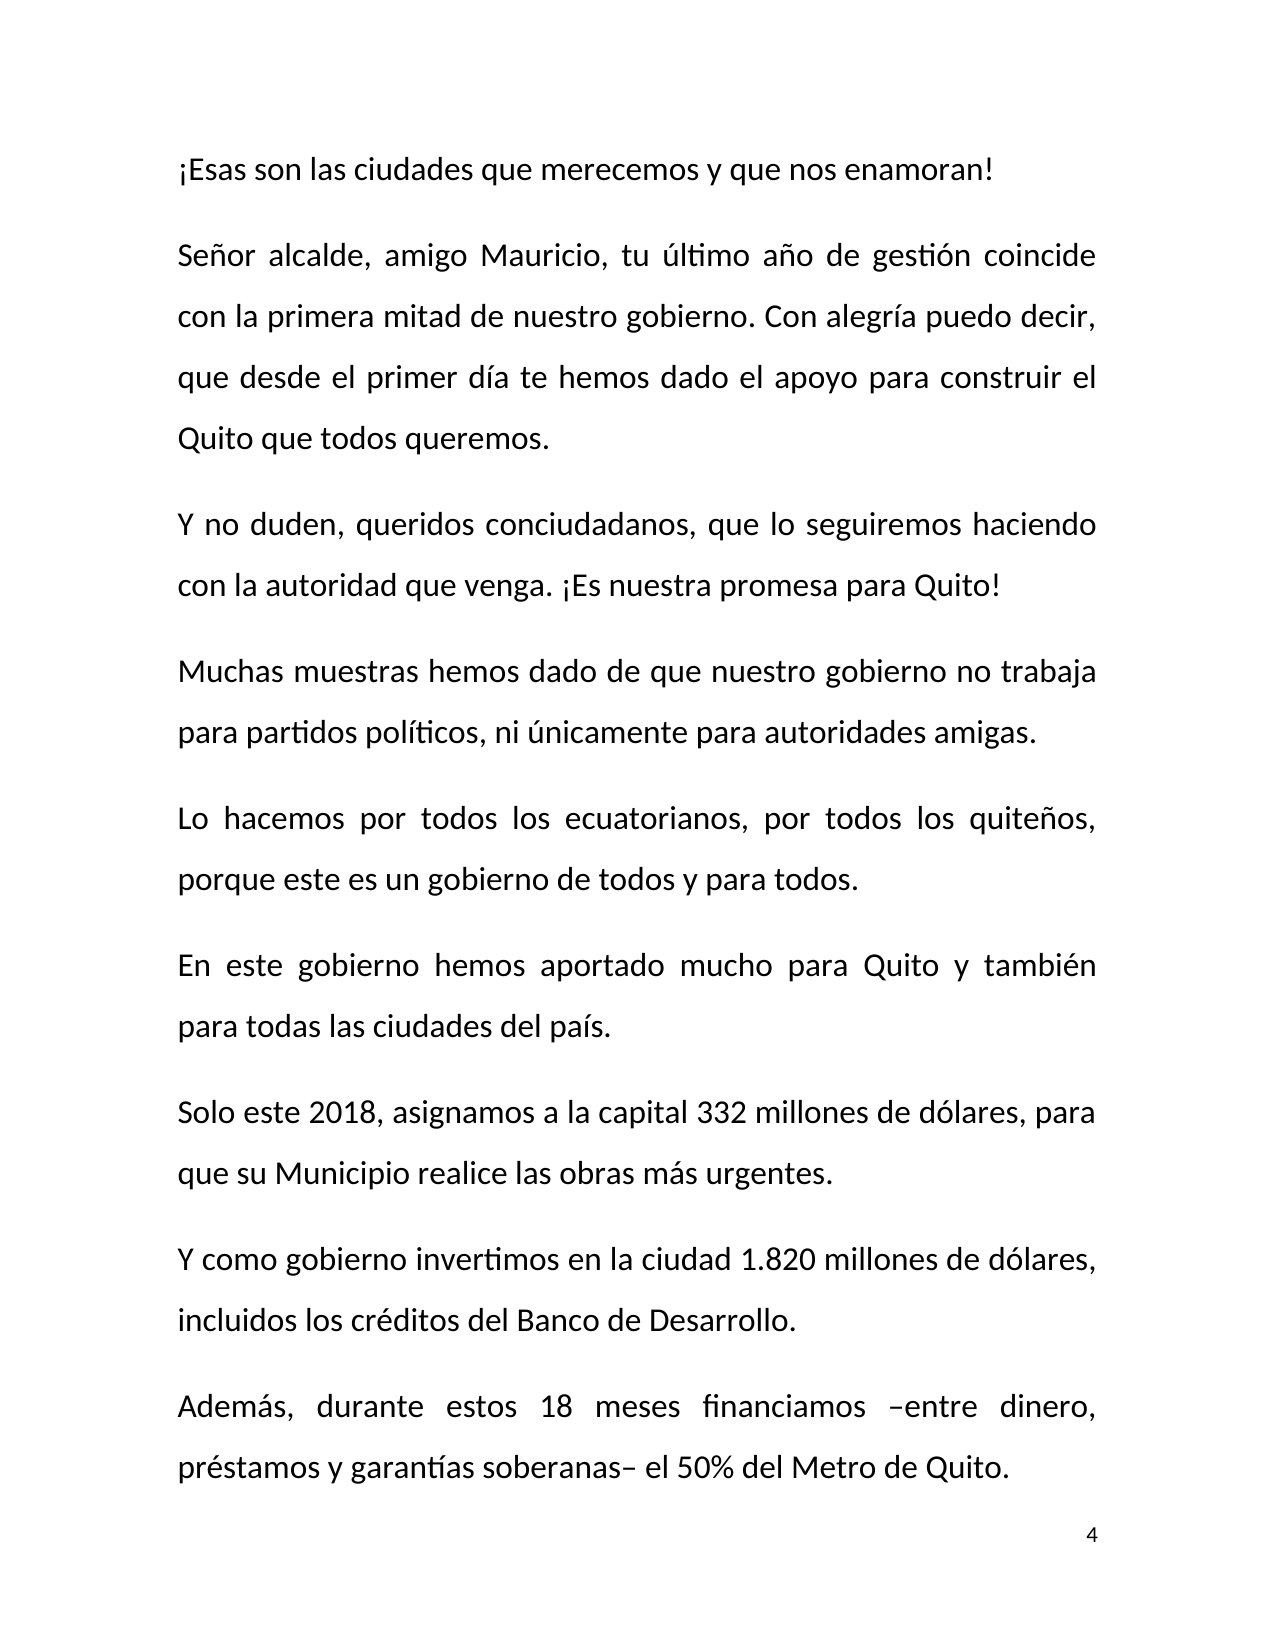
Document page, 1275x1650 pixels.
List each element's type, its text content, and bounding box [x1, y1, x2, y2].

text Muchas muestras hemos dado de que nuestro gobierno no trabaja para partidos políticos, ni únicamente para autoridades amigas. [177, 650, 1098, 752]
text Lo hacemos por todos los ecuatorianos, por todos los quiteños, porque este es un gobierno de todos y para todos. [177, 797, 1098, 899]
text Y no duden, queridos conciudadanos, que lo seguiremos haciendo con la autoridad que venga. ¡Es nuestra promesa para Quito! [177, 503, 1098, 604]
text Solo este 2018, asignamos a la capital 332 millones de dólares, para que su Municipio realice las obras más urgentes. [177, 1091, 1098, 1193]
text ¡Esas son las ciudades que merecemos y que nos enamoran! [177, 148, 1098, 188]
text En este gobierno hemos aportado mucho para Quito y también para todas las ciudades del país. [177, 944, 1098, 1046]
text Y como gobierno invertimos en la ciudad 1.820 millones de dólares, incluidos los créditos del Banco de Desarrollo. [177, 1238, 1098, 1340]
text Además, durante estos 18 meses financiamos –entre dinero, préstamos y garantías soberanas– el 50% del Metro de Quito. [177, 1385, 1098, 1487]
text Señor alcalde, amigo Mauricio, tu último año de gestión coincide con la primera mitad de nuestro gobierno. Con alegría puedo decir, que desde el primer día te hemos dado el apoyo para construir el Quito que todos queremos. [177, 234, 1098, 457]
